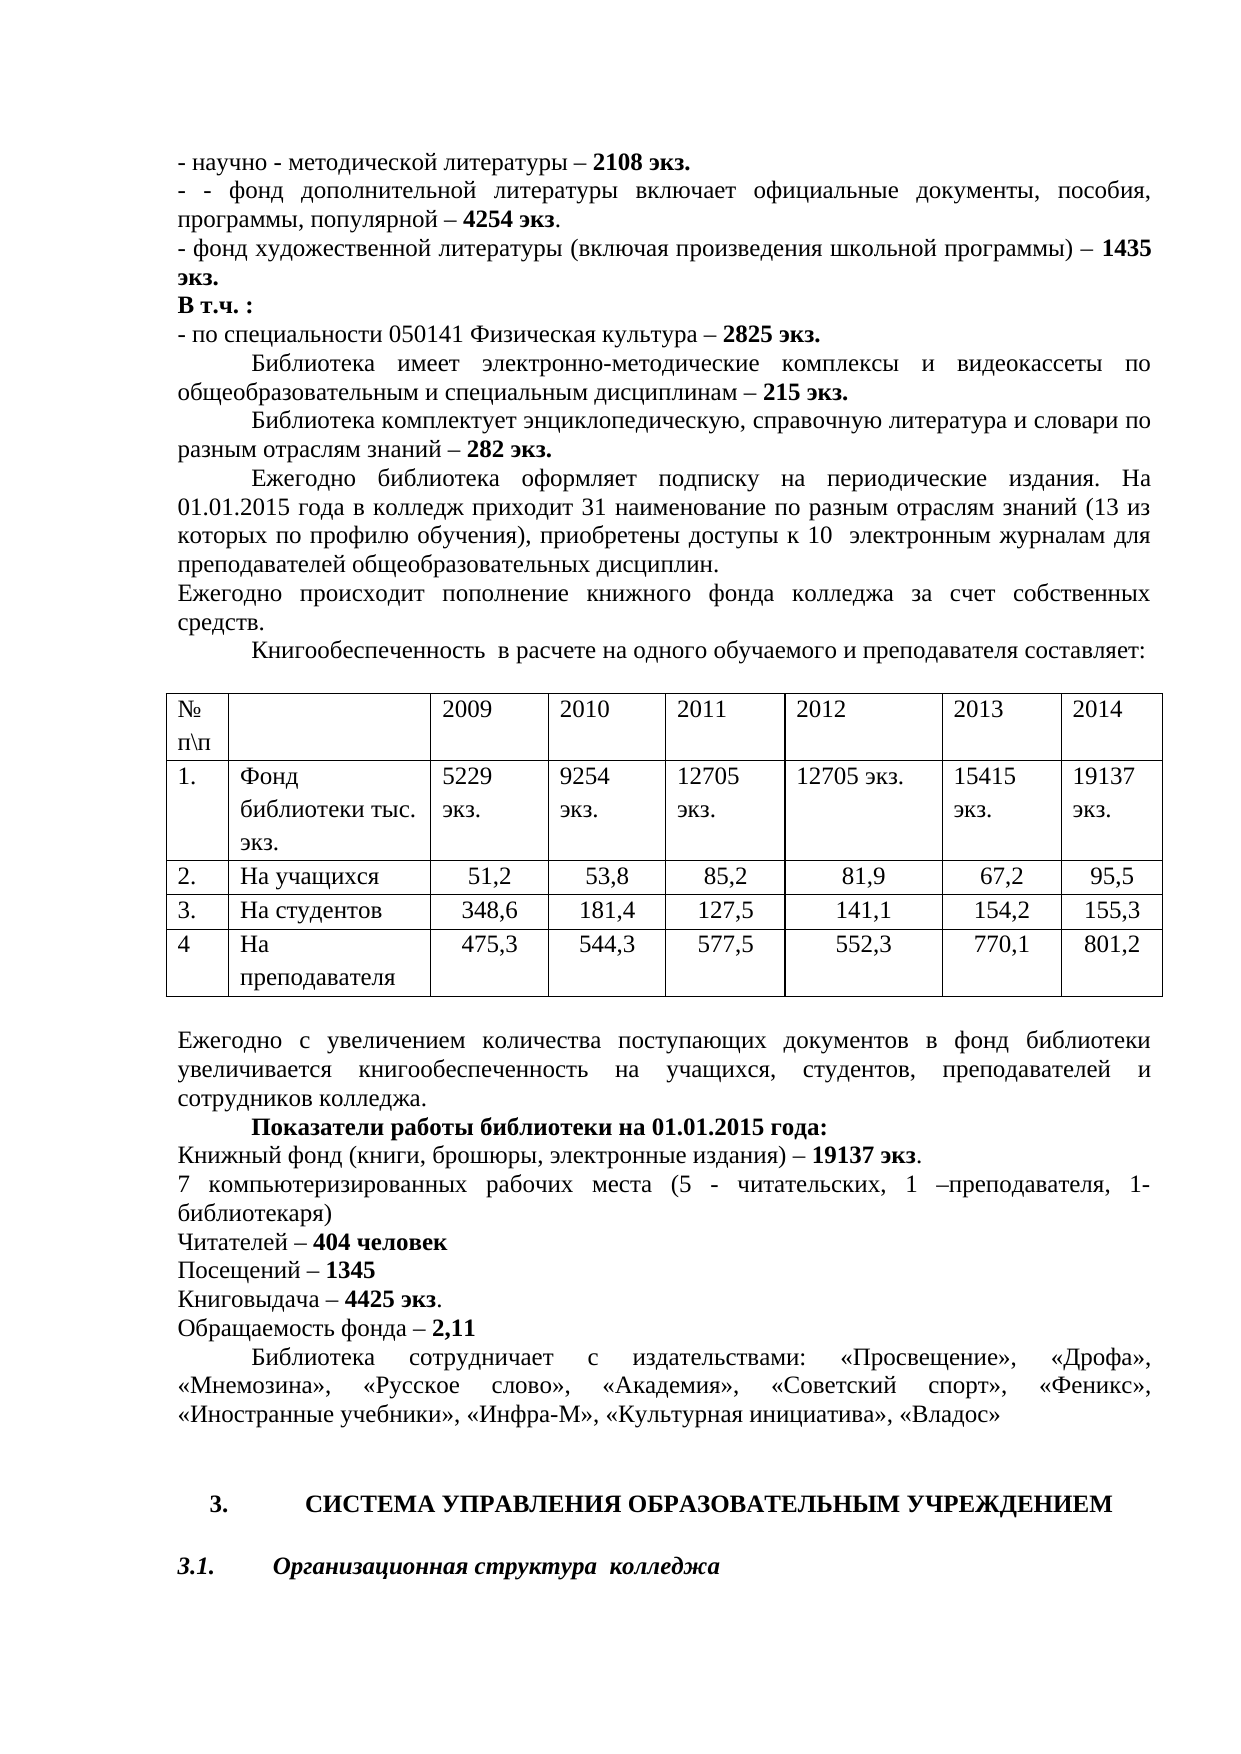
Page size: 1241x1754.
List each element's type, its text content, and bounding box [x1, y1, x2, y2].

table_cell 5229 экз. [431, 761, 548, 860]
table_cell 127,5 [666, 895, 784, 928]
table_cell 544,3 [549, 930, 665, 996]
text - - фонд дополнительной литературы включает официальные документы, пособия, программы, популярной – 4254 экз. [177, 176, 1152, 233]
table_cell 9254 экз. [549, 761, 665, 860]
table_header [229, 694, 430, 760]
text В т.ч. : [177, 291, 1152, 319]
table_cell 181,4 [549, 895, 665, 928]
text Библиотека сотрудничает с издательствами: «Просвещение», «Дрофа», «Мнемозина», «Русское слово», «Академия», «Советский спорт», «Феникс», «Иностранные учебники», «Инфра-М», «Культурная инициатива», «Владос» [177, 1342, 1152, 1428]
table_cell Фонд библиотеки тыс. экз. [229, 761, 430, 860]
table_cell 15415 экз. [943, 761, 1061, 860]
text - научно - методической литературы – 2108 экз. [177, 147, 1152, 176]
table_cell На студентов [229, 895, 430, 928]
table_header № п\п [167, 694, 228, 760]
table_cell 475,3 [431, 930, 548, 996]
table_cell 3. [167, 895, 228, 928]
table_cell 552,3 [786, 930, 942, 996]
table_cell 4 [167, 930, 228, 996]
text Книговыдача – 4425 экз. [177, 1284, 1152, 1313]
table_header 2011 [666, 694, 784, 760]
text - по специальности 050141 Физическая культура – 2825 экз. [177, 319, 1152, 348]
table_header 2009 [431, 694, 548, 760]
table_header 2013 [943, 694, 1061, 760]
text 3. СИСТЕМА УПРАВЛЕНИЯ ОБРАЗОВАТЕЛЬНЫМ УЧРЕЖДЕНИЕМ [177, 1486, 1152, 1518]
table_cell 154,2 [943, 895, 1061, 928]
table_cell 348,6 [431, 895, 548, 928]
table_cell 770,1 [943, 930, 1061, 996]
text Библиотека имеет электронно-методические комплексы и видеокассеты по общеобразовательным и специальным дисциплинам – 215 экз. [177, 348, 1152, 406]
table_cell 81,9 [786, 861, 942, 894]
text Обращаемость фонда – 2,11 [177, 1313, 1152, 1342]
table_cell 19137 экз. [1062, 761, 1162, 860]
table_cell 95,5 [1062, 861, 1162, 894]
text Библиотека комплектует энциклопедическую, справочную литература и словари по разным отраслям знаний – 282 экз. [177, 406, 1152, 463]
table_cell 53,8 [549, 861, 665, 894]
text Ежегодно библиотека оформляет подписку на периодические издания. На 01.01.2015 года в колледж приходит 31 наименование по разным отраслям знаний (13 из которых по профилю обучения), приобретены доступы к 10 электронным журналам для преподавателей общеобразовательных дисциплин. [177, 463, 1152, 578]
table_cell На учащихся [229, 861, 430, 894]
table_cell 67,2 [943, 861, 1061, 894]
text 7 компьютеризированных рабочих места (5 - читательских, 1 –преподавателя, 1- библиотекаря) [177, 1169, 1152, 1227]
table_cell 577,5 [666, 930, 784, 996]
text Книжный фонд (книги, брошюры, электронные издания) – 19137 экз. [177, 1140, 1152, 1169]
text 3.1. Организационная структура колледжа [177, 1547, 1152, 1580]
table_header 2012 [786, 694, 942, 760]
table_cell 85,2 [666, 861, 784, 894]
table_cell 1. [167, 761, 228, 860]
table_cell 2. [167, 861, 228, 894]
table_cell 801,2 [1062, 930, 1162, 996]
table_cell 155,3 [1062, 895, 1162, 928]
text Посещений – 1345 [177, 1255, 1152, 1284]
table_cell 12705 экз. [666, 761, 784, 860]
text Показатели работы библиотеки на 01.01.2015 года: [177, 1112, 1152, 1140]
table_cell 51,2 [431, 861, 548, 894]
text - фонд художественной литературы (включая произведения школьной программы) – 1435 экз. [177, 233, 1152, 291]
text Читателей – 404 человек [177, 1227, 1152, 1255]
table_cell 141,1 [786, 895, 942, 928]
text Ежегодно с увеличением количества поступающих документов в фонд библиотеки увеличивается книгообеспеченность на учащихся, студентов, преподавателей и сотрудников колледжа. [177, 1025, 1152, 1112]
table_header 2010 [549, 694, 665, 760]
table_header 2014 [1062, 694, 1162, 760]
text Книгообеспеченность в расчете на одного обучаемого и преподавателя составляет: [177, 636, 1152, 664]
table_cell На преподавателя [229, 930, 430, 996]
text Ежегодно происходит пополнение книжного фонда колледжа за счет собственных средств. [177, 578, 1152, 636]
table_cell 12705 экз. [786, 761, 942, 860]
